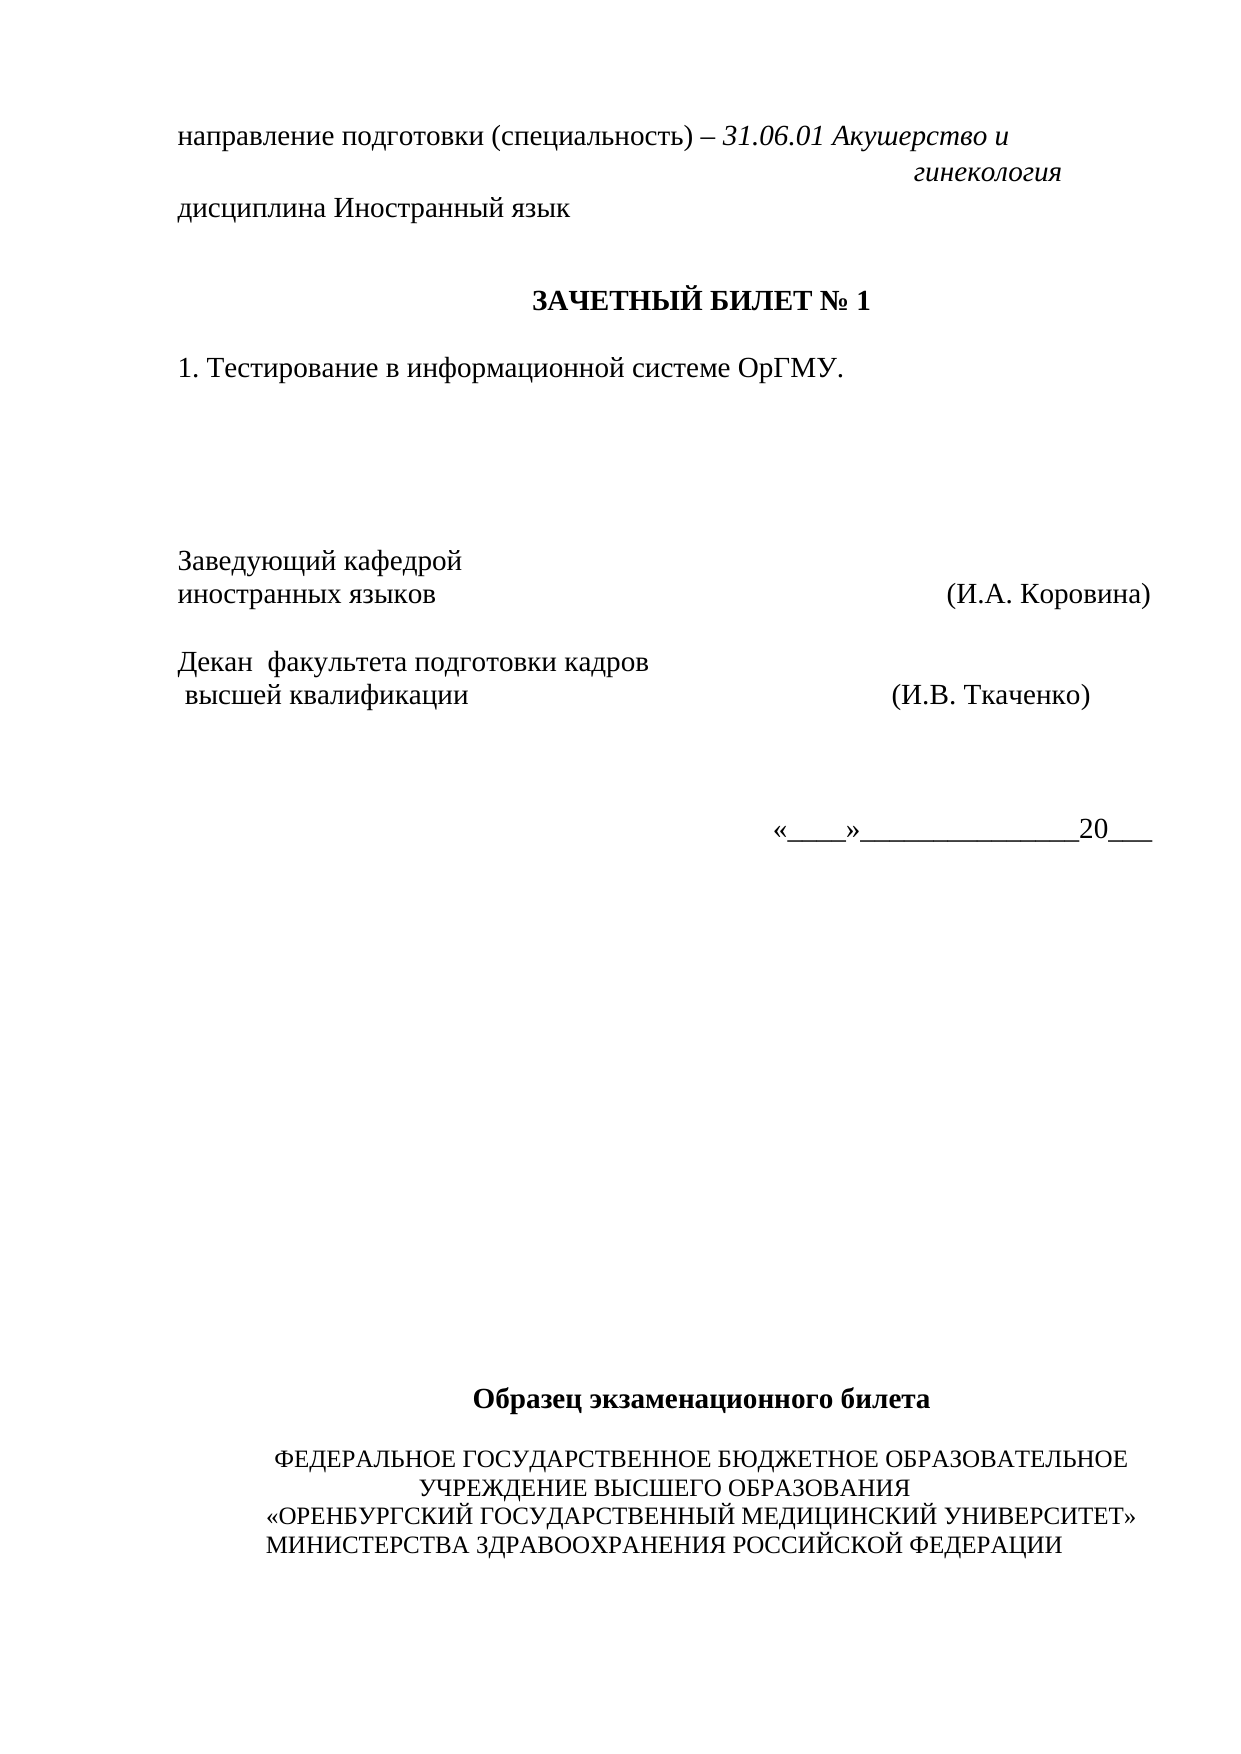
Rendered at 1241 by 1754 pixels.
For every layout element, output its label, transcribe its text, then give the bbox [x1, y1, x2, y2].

text дисциплина Иностранный язык [177, 190, 1152, 224]
text Заведующий кафедрой [177, 543, 1152, 577]
text «____»_______________20___ [177, 811, 1152, 845]
text высшей квалификации (И.В. Ткаченко) [177, 677, 1152, 711]
text направление подготовки (специальность) – 31.06.01 Акушерство и [177, 118, 1152, 152]
text гинекология [177, 154, 1152, 188]
text Декан факультета подготовки кадров [177, 644, 1152, 677]
text ФЕДЕРАЛЬНОЕ ГОСУДАРСТВЕННОЕ БЮДЖЕТНОЕ ОБРАЗОВАТЕЛЬНОЕ УЧРЕЖДЕНИЕ ВЫСШЕГО ОБРАЗОВАНИЯ [177, 1444, 1152, 1501]
text Образец экзаменационного билета [177, 1382, 1152, 1415]
text «ОРЕНБУРГСКИЙ ГОСУДАРСТВЕННЫЙ МЕДИЦИНСКИЙ УНИВЕРСИТЕТ» МИНИСТЕРСТВА ЗДРАВООХРАНЕНИЯ РОССИЙСКОЙ ФЕДЕРАЦИИ [177, 1501, 1152, 1559]
text ЗАЧЕТНЫЙ БИЛЕТ № 1 [177, 283, 1152, 317]
text иностранных языков (И.А. Коровина) [177, 577, 1152, 610]
text 1. Тестирование в информационной системе ОрГМУ. [177, 350, 1152, 384]
